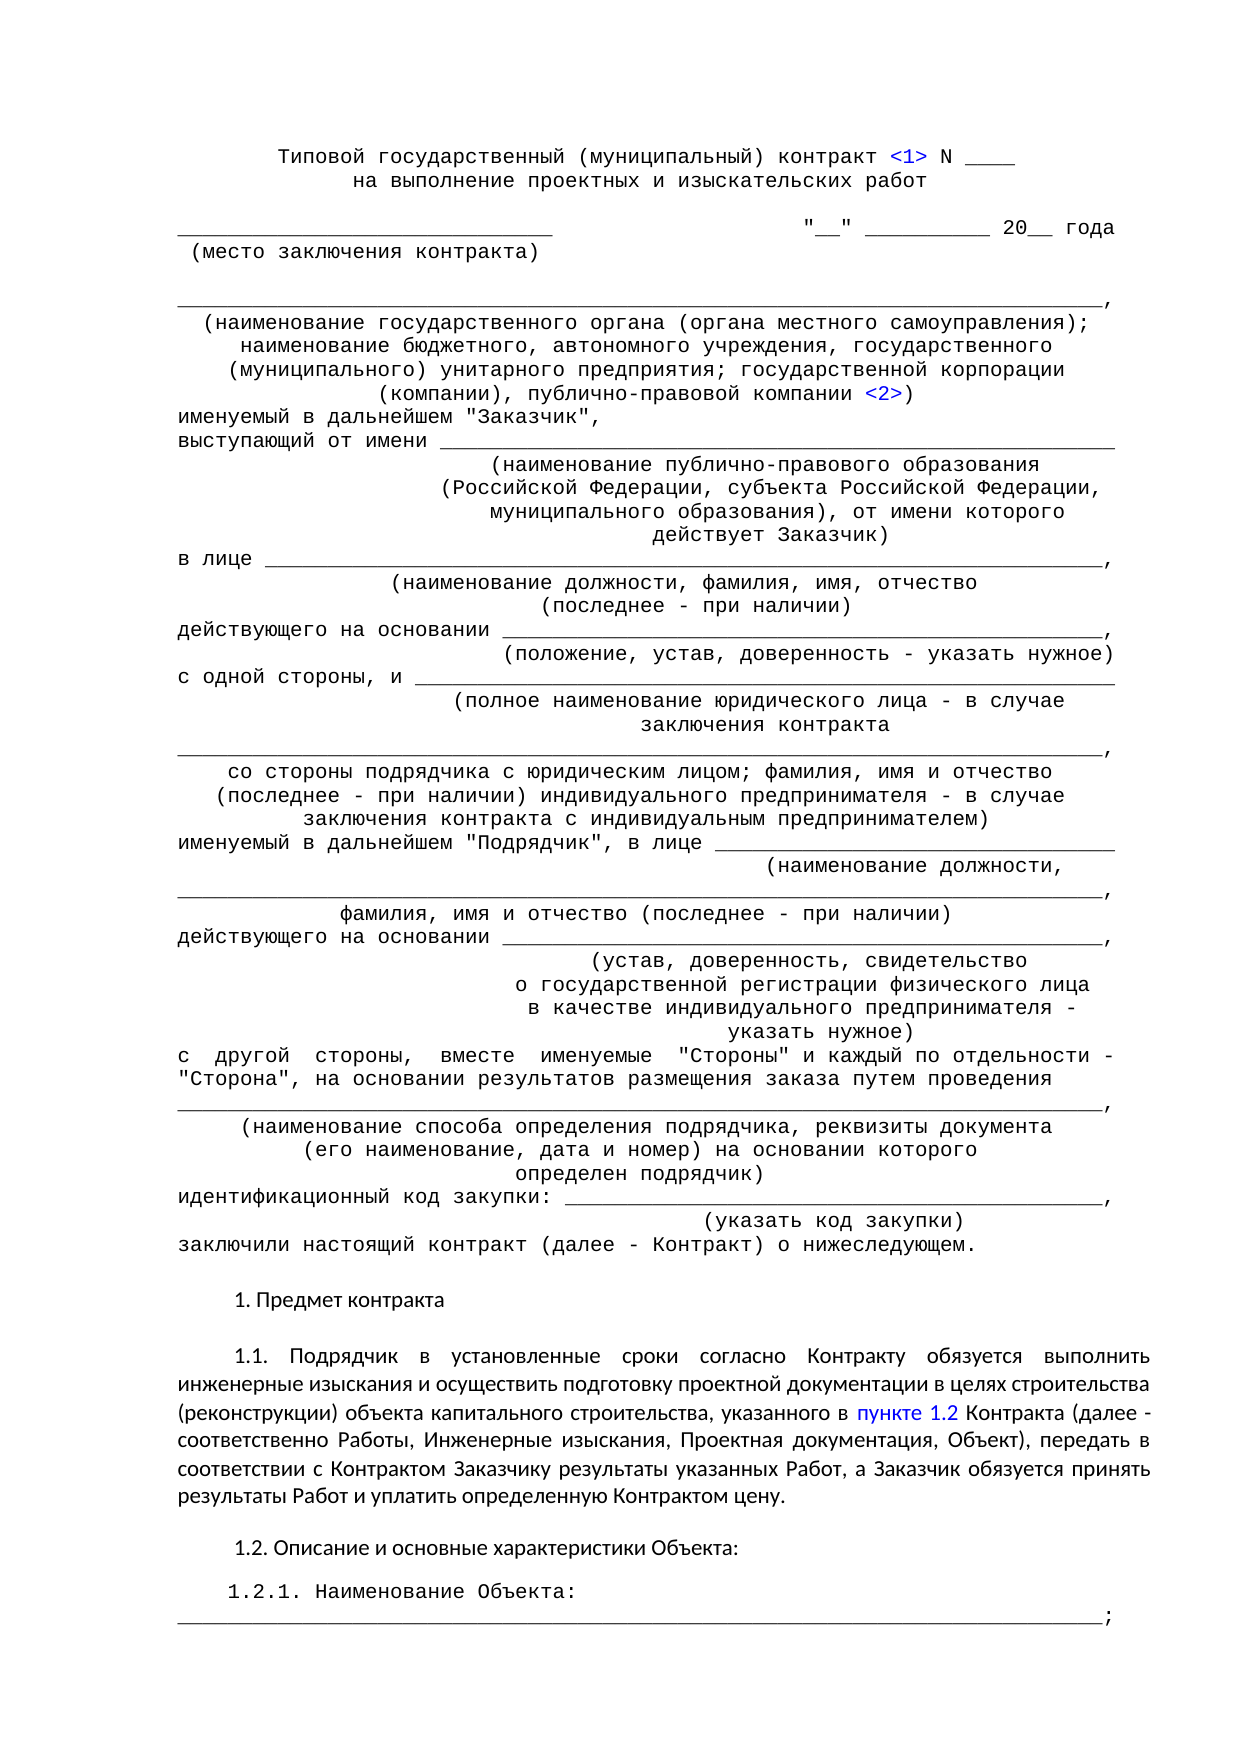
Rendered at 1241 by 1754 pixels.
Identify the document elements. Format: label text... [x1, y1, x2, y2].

text Типовой государственный (муниципальный) контракт <1> N ____ [177, 146, 1152, 170]
text 1.2.1. Наименование Объекта: [177, 1581, 1152, 1605]
text заключили настоящий контракт (далее - Контракт) о нижеследующем. [177, 1234, 1152, 1257]
text (наименование государственного органа (органа местного самоуправления); [177, 312, 1152, 335]
text именуемый в дальнейшем "Заказчик", [177, 406, 1152, 430]
text идентификационный код закупки: ___________________________________________, [177, 1187, 1152, 1210]
text (муниципального) унитарного предприятия; государственной корпорации [177, 359, 1152, 383]
text на выполнение проектных и изыскательских работ [177, 170, 1152, 193]
text __________________________________________________________________________, [177, 737, 1152, 761]
text "Сторона", на основании результатов размещения заказа путем проведения [177, 1068, 1152, 1092]
text со стороны подрядчика с юридическим лицом; фамилия, имя и отчество [177, 761, 1152, 784]
text (последнее - при наличии) индивидуального предпринимателя - в случае [177, 784, 1152, 808]
text выступающий от имени ______________________________________________________ [177, 430, 1152, 453]
text заключения контракта с индивидуальным предпринимателем) [177, 808, 1152, 832]
text с другой стороны, вместе именуемые "Стороны" и каждый по отдельности - [177, 1045, 1152, 1068]
text фамилия, имя и отчество (последнее - при наличии) [177, 903, 1152, 926]
text именуемый в дальнейшем "Подрядчик", в лице ________________________________ [177, 832, 1152, 856]
text муниципального образования), от имени которого [177, 501, 1152, 524]
text (полное наименование юридического лица - в случае [177, 690, 1152, 714]
text (наименование способа определения подрядчика, реквизиты документа [177, 1116, 1152, 1139]
text (наименование должности, фамилия, имя, отчество [177, 572, 1152, 595]
text (место заключения контракта) [177, 241, 1152, 264]
text (компании), публично-правовой компании <2>) [177, 383, 1152, 406]
text __________________________________________________________________________, [177, 288, 1152, 312]
text (устав, доверенность, свидетельство [177, 950, 1152, 974]
text в лице ___________________________________________________________________, [177, 548, 1152, 572]
text действующего на основании ________________________________________________, [177, 926, 1152, 950]
text 1.1. Подрядчик в установленные сроки согласно Контракту обязуется выполнить инженерные изыскания и осуществить подготовку проектной документации в целях строительства (реконструкции) объекта капитального строительства, указанного в пункте 1.2 Контракта (далее - соответственно Работы, Инженерные изыскания, Проектная документация, Объект), передать в соответствии с Контрактом Заказчику результаты указанных Работ, а Заказчик обязуется принять результаты Работ и уплатить определенную Контрактом цену. [177, 1342, 1152, 1510]
text действующего на основании ________________________________________________, [177, 619, 1152, 643]
text наименование бюджетного, автономного учреждения, государственного [177, 335, 1152, 359]
text заключения контракта [177, 714, 1152, 737]
text (наименование должности, [177, 856, 1152, 879]
text (указать код закупки) [177, 1210, 1152, 1234]
text определен подрядчик) [177, 1163, 1152, 1187]
text __________________________________________________________________________; [177, 1605, 1152, 1629]
text в качестве индивидуального предпринимателя - [177, 997, 1152, 1021]
text (наименование публично-правового образования [177, 453, 1152, 477]
text указать нужное) [177, 1021, 1152, 1045]
text ______________________________ "__" __________ 20__ года [177, 217, 1152, 241]
text о государственной регистрации физического лица [177, 974, 1152, 997]
text действует Заказчик) [177, 524, 1152, 548]
text 1. Предмет контракта [177, 1286, 1152, 1313]
text __________________________________________________________________________, [177, 1092, 1152, 1116]
text (Российской Федерации, субъекта Российской Федерации, [177, 477, 1152, 501]
text 1.2. Описание и основные характеристики Объекта: [177, 1533, 1152, 1561]
text (последнее - при наличии) [177, 595, 1152, 619]
text (его наименование, дата и номер) на основании которого [177, 1139, 1152, 1163]
text __________________________________________________________________________, [177, 879, 1152, 903]
text (положение, устав, доверенность - указать нужное) [177, 643, 1152, 666]
text с одной стороны, и ________________________________________________________ [177, 666, 1152, 690]
